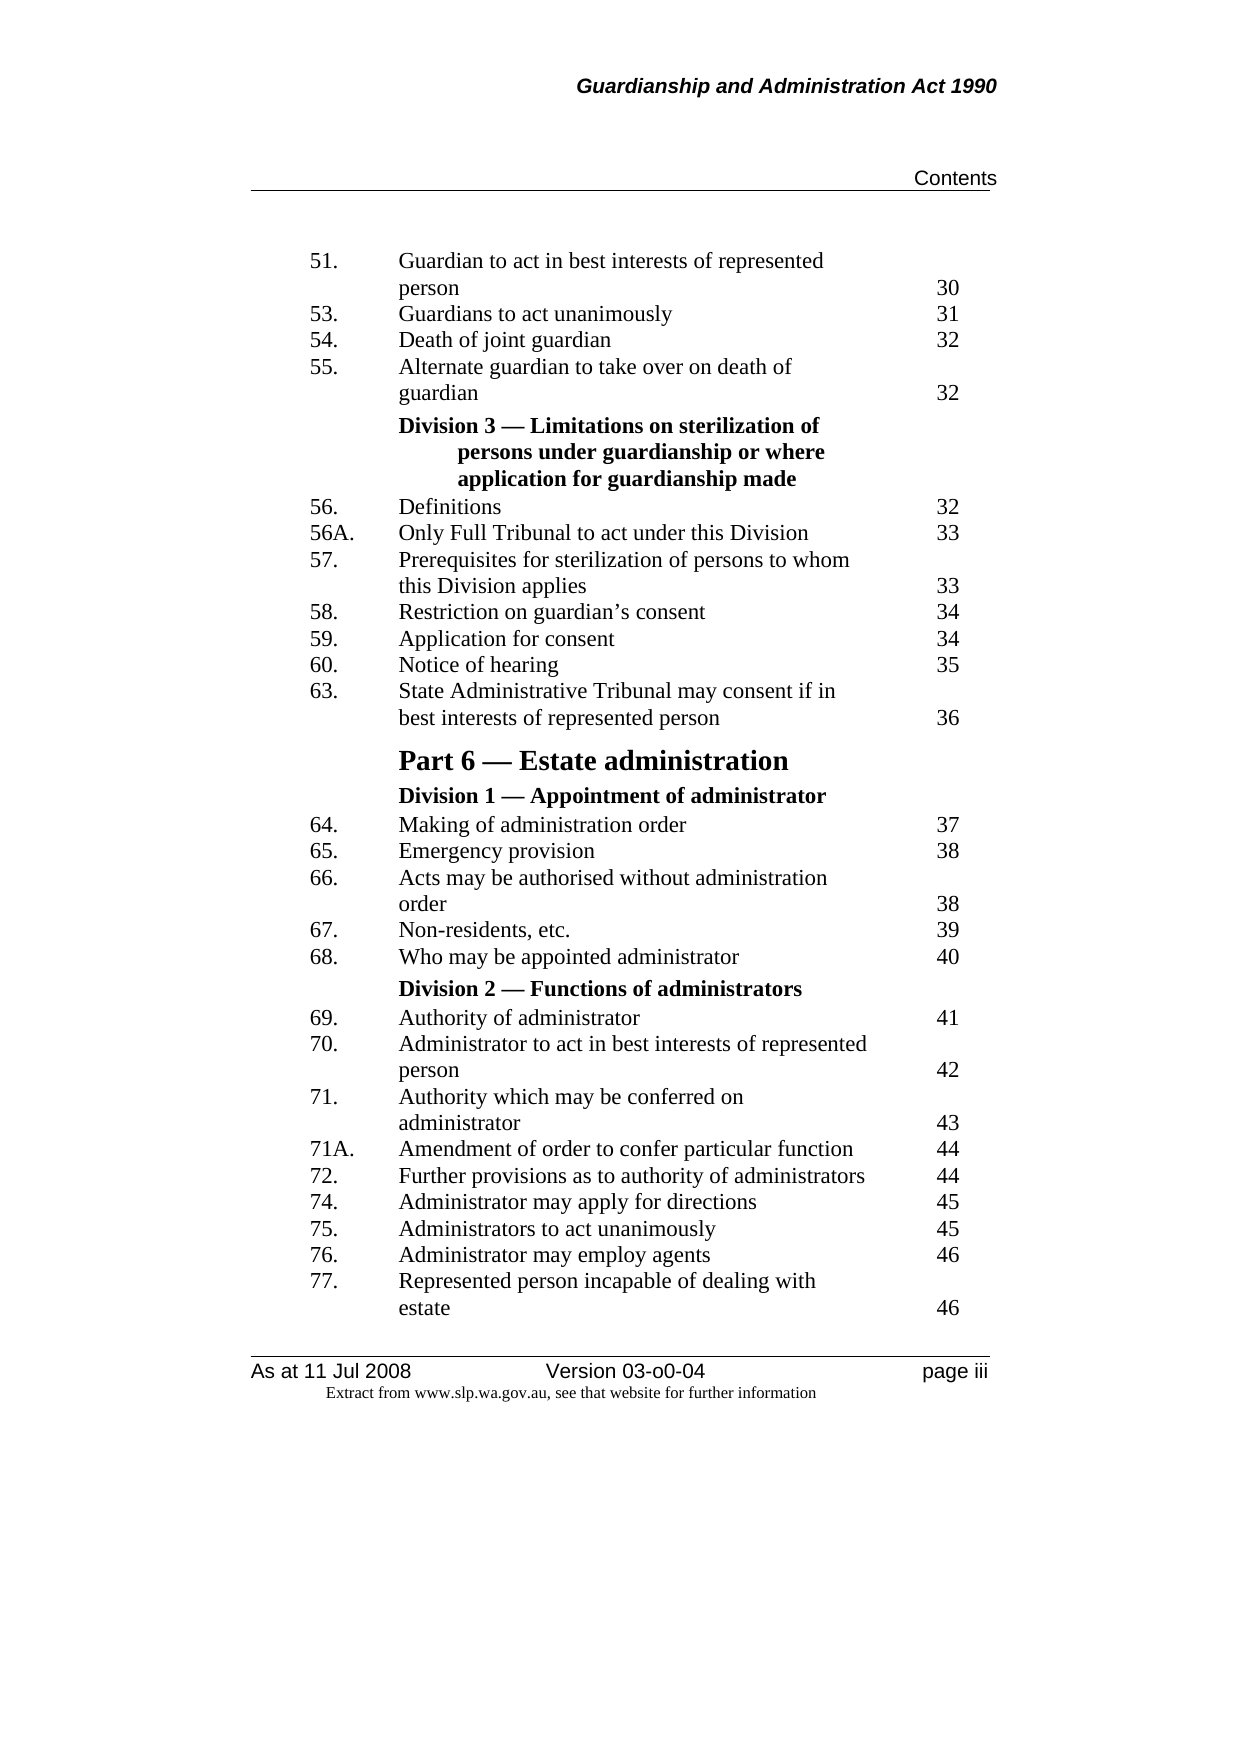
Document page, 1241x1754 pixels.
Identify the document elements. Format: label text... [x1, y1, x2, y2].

text 55. Alternate guardian to take over on death of guardian 32 [309, 353, 872, 406]
text 57. Prerequisites for sterilization of persons to whom this Division applies 33 [309, 546, 872, 598]
text 51. Guardian to act in best interests of represented person 30 [309, 247, 872, 300]
text 65. Emergency provision 38 [309, 837, 872, 864]
text Division 1 — Appointment of administrator [398, 782, 872, 809]
text Part 6 — Estate administration [398, 743, 872, 776]
text 58. Restriction on guardian’s consent 34 [309, 598, 872, 625]
text 56A. Only Full Tribunal to act under this Division 33 [309, 519, 872, 546]
text 68. Who may be appointed administrator 40 [309, 943, 872, 969]
text 67. Non-residents, etc. 39 [309, 916, 872, 943]
text 72. Further provisions as to authority of administrators 44 [309, 1162, 872, 1188]
text 71. Authority which may be conferred on administrator 43 [309, 1083, 872, 1136]
text 59. Application for consent 34 [309, 625, 872, 651]
text Division 2 — Functions of administrators [398, 975, 872, 1002]
text 71A. Amendment of order to confer particular function 44 [309, 1136, 872, 1162]
text 56. Definitions 32 [309, 493, 872, 519]
text 76. Administrator may employ agents 46 [309, 1241, 872, 1267]
text 63. State Administrative Tribunal may consent if in best interests of represented person 36 [309, 677, 872, 730]
text 75. Administrators to act unanimously 45 [309, 1214, 872, 1241]
text Division 3 — Limitations on sterilization of persons under guardianship or where application for guardianship made [398, 412, 872, 491]
text 77. Represented person incapable of dealing with estate 46 [309, 1267, 872, 1320]
text 74. Administrator may apply for directions 45 [309, 1188, 872, 1214]
text 54. Death of joint guardian 32 [309, 327, 872, 353]
text 66. Acts may be authorised without administration order 38 [309, 864, 872, 916]
text 69. Authority of administrator 41 [309, 1004, 872, 1030]
text 70. Administrator to act in best interests of represented person 42 [309, 1030, 872, 1083]
text 53. Guardians to act unanimously 31 [309, 300, 872, 327]
text 60. Notice of hearing 35 [309, 651, 872, 677]
text 64. Making of administration order 37 [309, 811, 872, 837]
